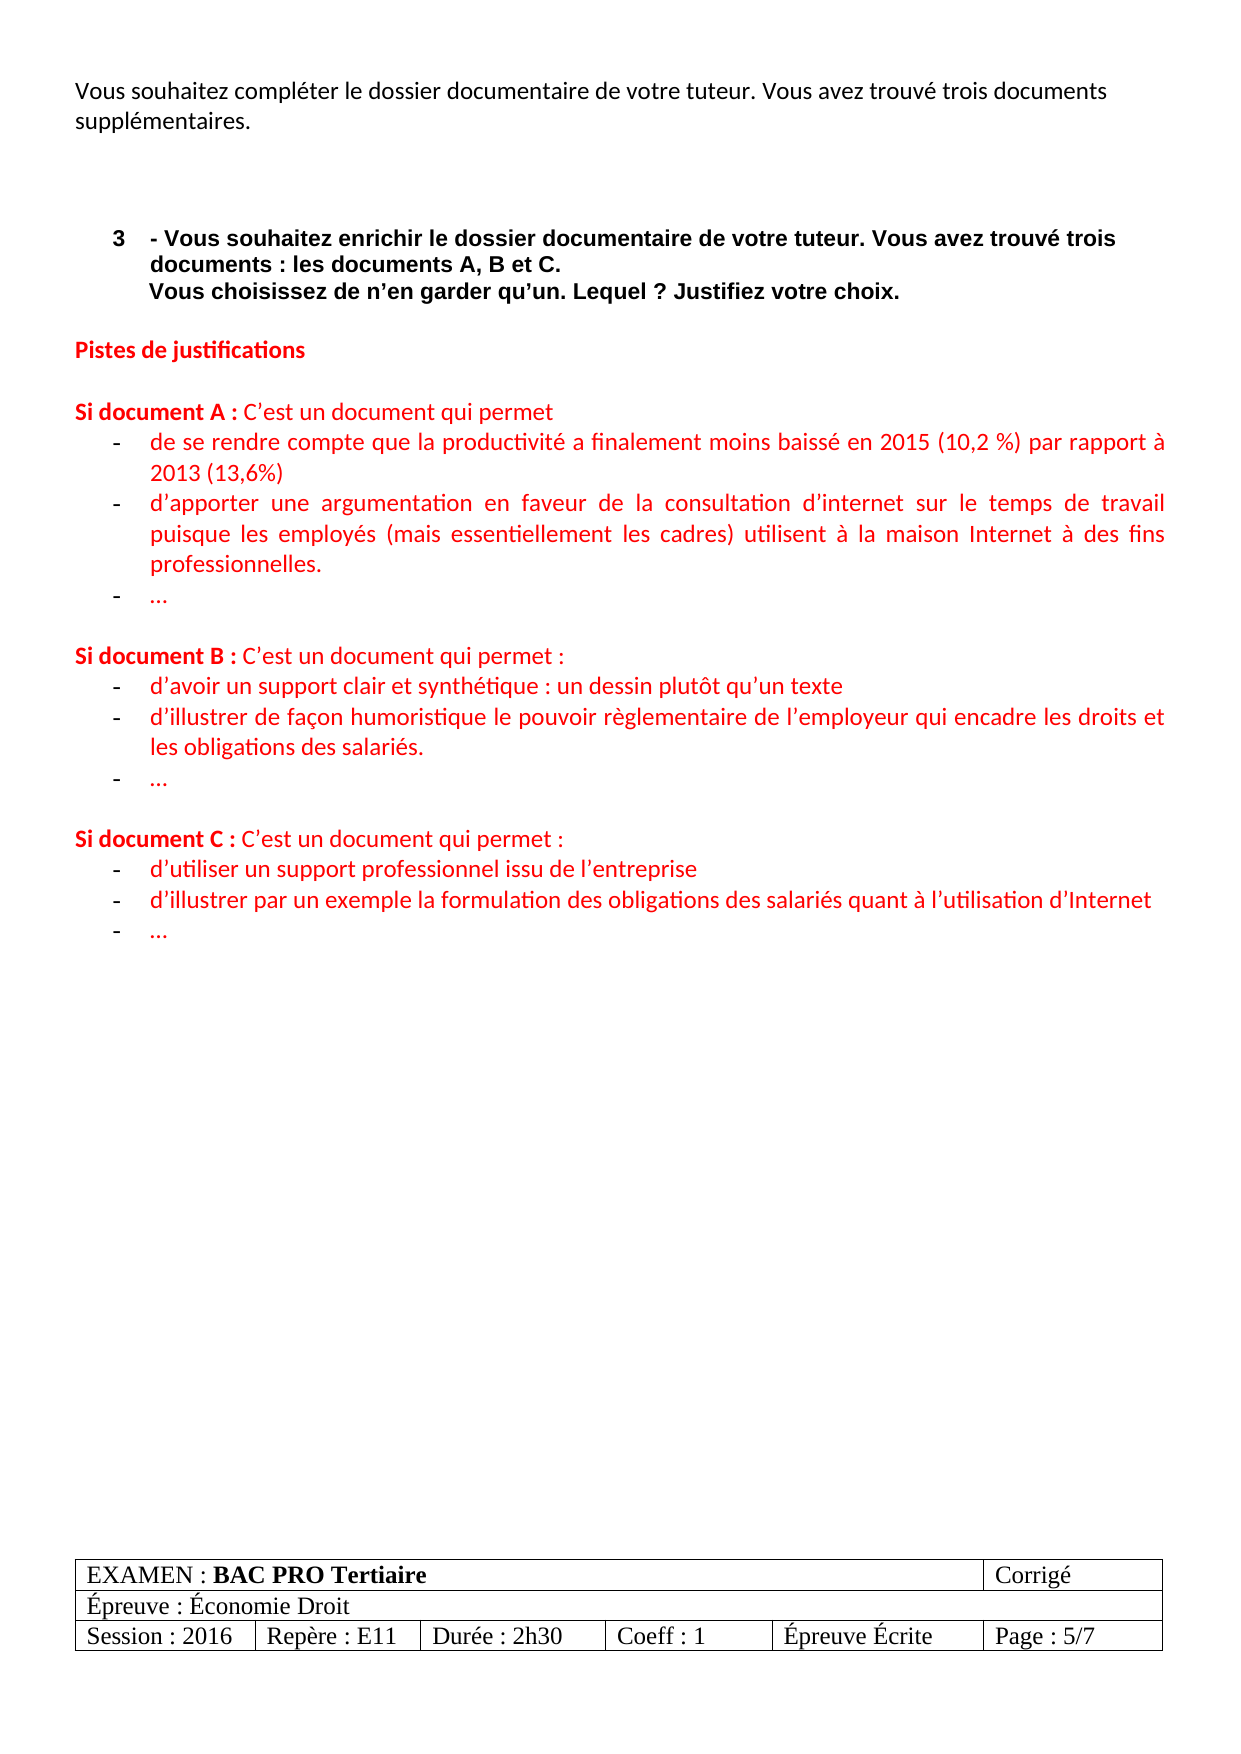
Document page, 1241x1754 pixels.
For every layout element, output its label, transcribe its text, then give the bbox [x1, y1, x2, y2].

text Pistes de justifications [75, 335, 1165, 365]
text Si document A : C’est un document qui permet [75, 396, 1165, 426]
list d’utiliser un support professionnel issu de l’entreprise [112, 853, 1165, 884]
list d’avoir un support clair et synthétique : un dessin plutôt qu’un texte [112, 670, 1165, 701]
list de se rendre compte que la productivité a finalement moins baissé en 2015 (10,2 %) par rapport à 2013 (13,6%) [112, 426, 1165, 487]
list … [112, 914, 1165, 945]
list … [112, 762, 1165, 792]
text Si document C : C’est un document qui permet : [75, 823, 1165, 853]
list - Vous souhaitez enrichir le dossier documentaire de votre tuteur. Vous avez trouvé trois documents : les documents A, B et C. [112, 225, 1165, 278]
list d’illustrer par un exemple la formulation des obligations des salariés quant à l’utilisation d’Internet [112, 884, 1165, 914]
list … [112, 579, 1165, 609]
text Vous souhaitez compléter le dossier documentaire de votre tuteur. Vous avez trouvé trois documents supplémentaires. [75, 75, 1165, 136]
text Si document B : C’est un document qui permet : [75, 640, 1165, 670]
text Vous choisissez de n’en garder qu’un. Lequel ? Justifiez votre choix. [112, 278, 1165, 304]
list d’apporter une argumentation en faveur de la consultation d’internet sur le temps de travail puisque les employés (mais essentiellement les cadres) utilisent à la maison Internet à des fins professionnelles. [112, 487, 1165, 579]
list d’illustrer de façon humoristique le pouvoir règlementaire de l’employeur qui encadre les droits et les obligations des salariés. [112, 701, 1165, 762]
